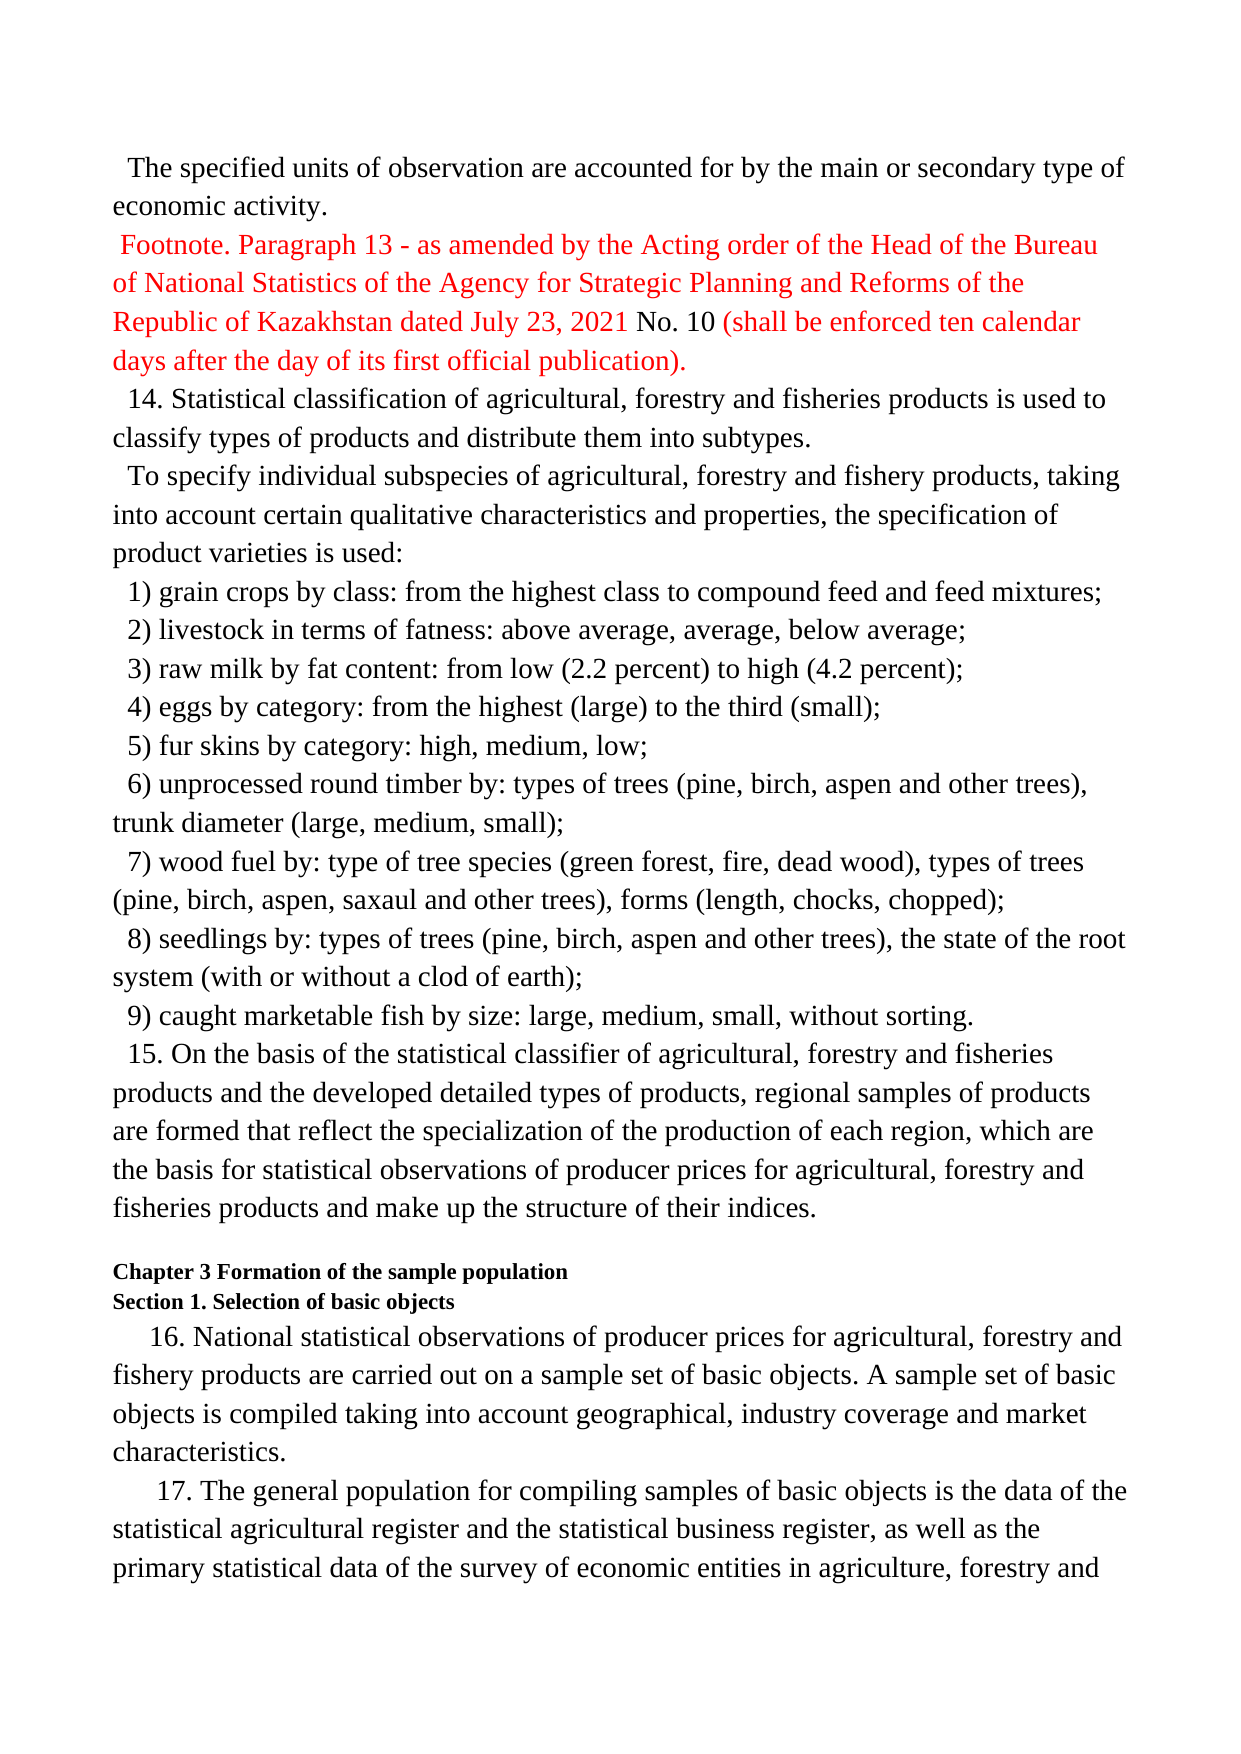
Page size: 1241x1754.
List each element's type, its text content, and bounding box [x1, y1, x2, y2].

text Chapter 3 Formation of the sample population [112, 1258, 1128, 1284]
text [112, 150, 1128, 1254]
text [112, 1319, 1128, 1583]
text Section 1. Selection of basic objects [112, 1288, 1128, 1315]
